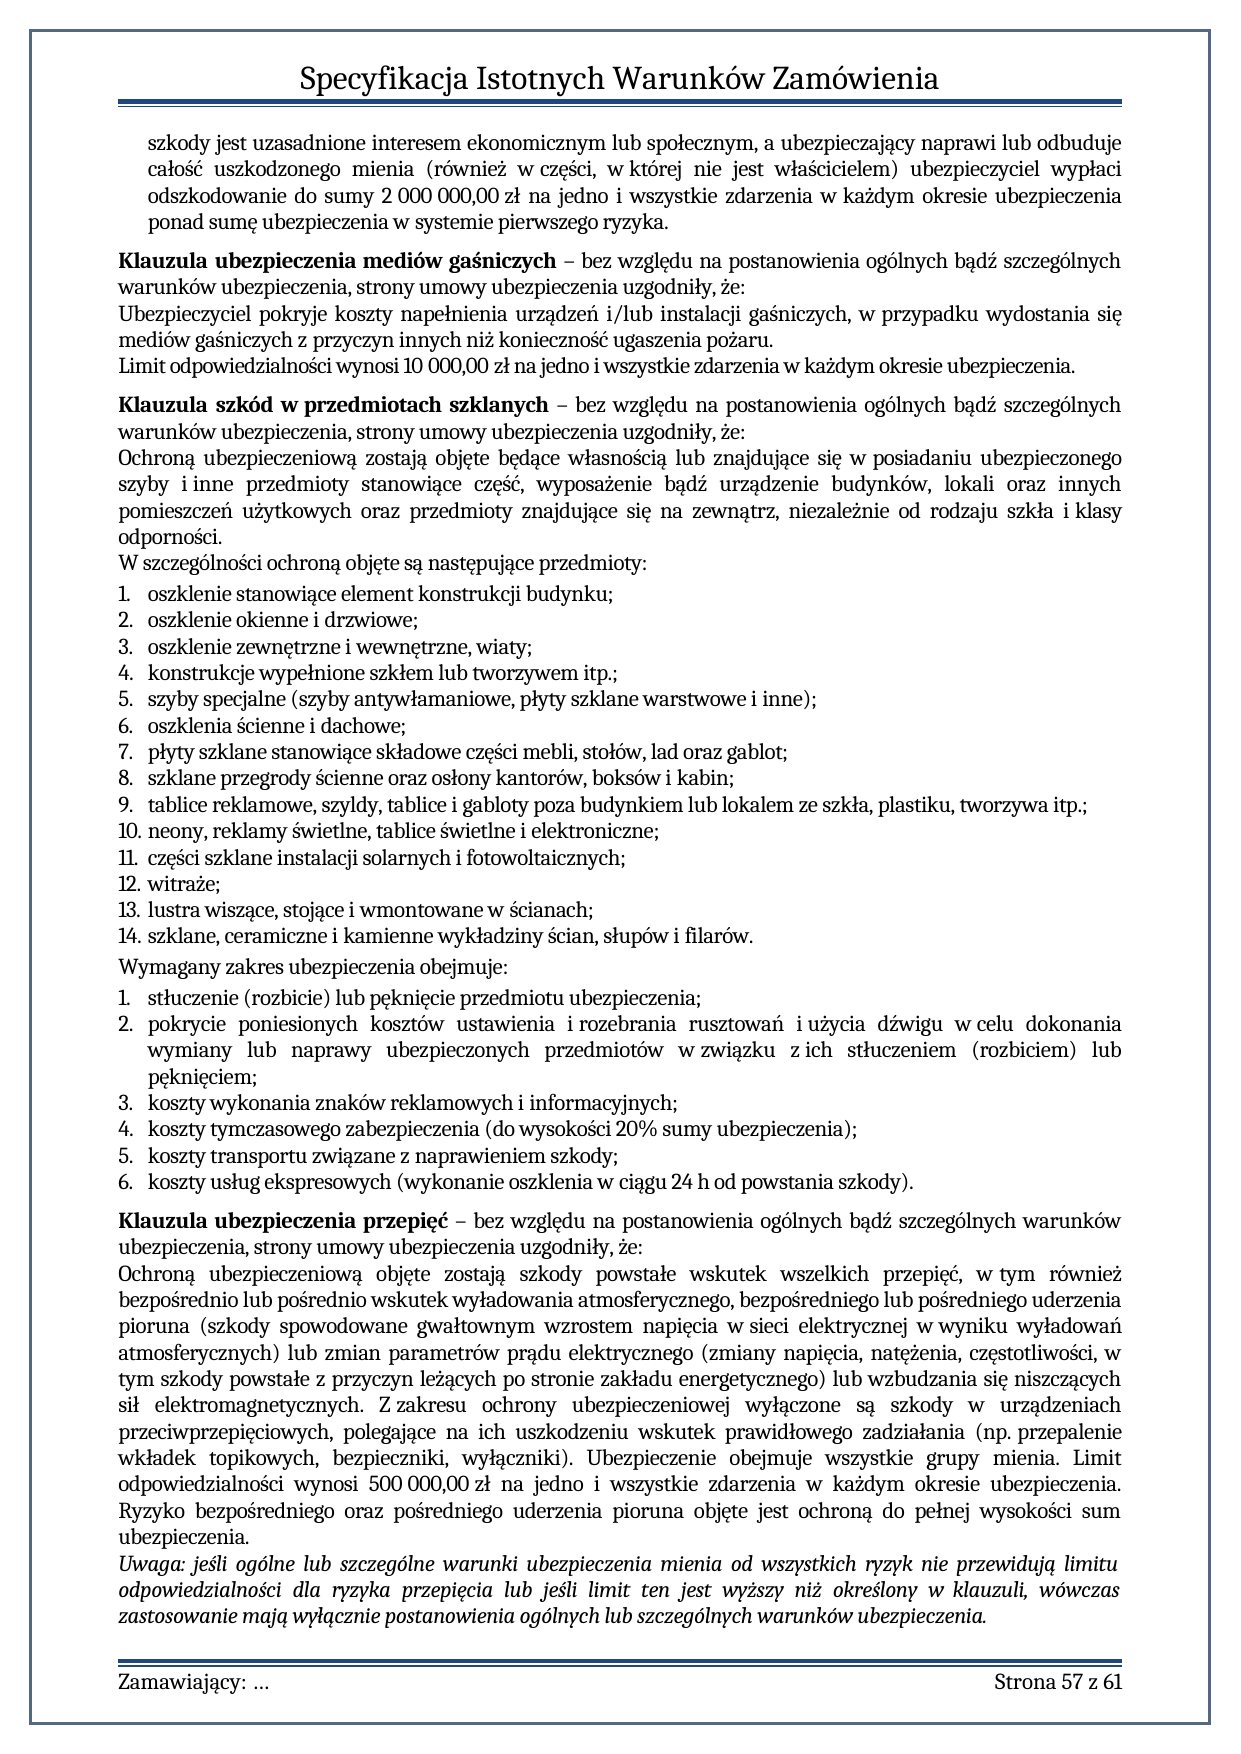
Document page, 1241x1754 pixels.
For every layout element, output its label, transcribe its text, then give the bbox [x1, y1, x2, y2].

text Ubezpieczyciel pokryje koszty napełnienia urządzeń i/lub instalacji gaśniczych, w przypadku wydostania się mediów gaśniczych z przyczyn innych niż konieczność ugaszenia pożaru. [118, 301, 1122, 353]
list szyby specjalne (szyby antywłamaniowe, płyty szklane warstwowe i inne); [118, 686, 1122, 712]
list pokrycie poniesionych kosztów ustawienia i rozebrania rusztowań i użycia dźwigu w celu dokonania wymiany lub naprawy ubezpieczonych przedmiotów w związku z ich stłuczeniem (rozbiciem) lub pęknięciem; [118, 1011, 1122, 1090]
list koszty usług ekspresowych (wykonanie oszklenia w ciągu 24 h od powstania szkody). [118, 1169, 1122, 1195]
list szklane, ceramiczne i kamienne wykładziny ścian, słupów i filarów. [118, 923, 1122, 950]
list oszklenie stanowiące element konstrukcji budynku; [118, 581, 1122, 607]
list lustra wiszące, stojące i wmontowane w ścianach; [118, 897, 1122, 923]
text Klauzula ubezpieczenia mediów gaśniczych – bez względu na postanowienia ogólnych bądź szczególnych warunków ubezpieczenia, strony umowy ubezpieczenia uzgodniły, że: [118, 248, 1122, 301]
text Limit odpowiedzialności wynosi 10 000,00 zł na jedno i wszystkie zdarzenia w każdym okresie ubezpieczenia. [118, 353, 1122, 379]
list neony, reklamy świetlne, tablice świetlne i elektroniczne; [118, 818, 1122, 844]
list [118, 130, 1122, 235]
list szklane przegrody ścienne oraz osłony kantorów, boksów i kabin; [118, 765, 1122, 792]
text Uwaga: jeśli ogólne lub szczególne warunki ubezpieczenia mienia od wszystkich ryzyk nie przewidują limitu odpowiedzialności dla ryzyka przepięcia lub jeśli limit ten jest wyższy niż określony w klauzuli, wówczas zastosowanie mają wyłącznie postanowienia ogólnych lub szczególnych warunków ubezpieczenia. [118, 1550, 1122, 1629]
list oszklenia ścienne i dachowe; [118, 712, 1122, 739]
list konstrukcje wypełnione szkłem lub tworzywem itp.; [118, 660, 1122, 686]
text Ochroną ubezpieczeniową objęte zostają szkody powstałe wskutek wszelkich przepięć, w tym również bezpośrednio lub pośrednio wskutek wyładowania atmosferycznego, bezpośredniego lub pośredniego uderzenia pioruna (szkody spowodowane gwałtownym wzrostem napięcia w sieci elektrycznej w wyniku wyładowań atmosferycznych) lub zmian parametrów prądu elektrycznego (zmiany napięcia, natężenia, częstotliwości, w tym szkody powstałe z przyczyn leżących po stronie zakładu energetycznego) lub wzbudzania się niszczących sił elektromagnetycznych. Z zakresu ochrony ubezpieczeniowej wyłączone są szkody w urządzeniach przeciwprzepięciowych, polegające na ich uszkodzeniu wskutek prawidłowego zadziałania (np. przepalenie wkładek topikowych, bezpieczniki, wyłączniki). Ubezpieczenie obejmuje wszystkie grupy mienia. Limit odpowiedzialności wynosi 500 000,00 zł na jedno i wszystkie zdarzenia w każdym okresie ubezpieczenia. Ryzyko bezpośredniego oraz pośredniego uderzenia pioruna objęte jest ochroną do pełnej wysokości sum ubezpieczenia. [118, 1260, 1122, 1550]
list oszklenie zewnętrzne i wewnętrzne, wiaty; [118, 633, 1122, 660]
list witraże; [118, 871, 1122, 897]
text Ochroną ubezpieczeniową zostają objęte będące własnością lub znajdujące się w posiadaniu ubezpieczonego szyby i inne przedmioty stanowiące część, wyposażenie bądź urządzenie budynków, lokali oraz innych pomieszczeń użytkowych oraz przedmioty znajdujące się na zewnątrz, niezależnie od rodzaju szkła i klasy odporności. [118, 445, 1122, 550]
text W szczególności ochroną objęte są następujące przedmioty: [118, 550, 1122, 577]
list stłuczenie (rozbicie) lub pęknięcie przedmiotu ubezpieczenia; [118, 984, 1122, 1011]
text Wymagany zakres ubezpieczenia obejmuje: [118, 954, 1122, 980]
text Klauzula szkód w przedmiotach szklanych – bez względu na postanowienia ogólnych bądź szczególnych warunków ubezpieczenia, strony umowy ubezpieczenia uzgodniły, że: [118, 392, 1122, 445]
list części szklane instalacji solarnych i fotowoltaicznych; [118, 844, 1122, 871]
list koszty wykonania znaków reklamowych i informacyjnych; [118, 1090, 1122, 1116]
list tablice reklamowe, szyldy, tablice i gabloty poza budynkiem lub lokalem ze szkła, plastiku, tworzywa itp.; [118, 792, 1122, 818]
list koszty tymczasowego zabezpieczenia (do wysokości 20% sumy ubezpieczenia); [118, 1116, 1122, 1142]
list koszty transportu związane z naprawieniem szkody; [118, 1142, 1122, 1169]
text Klauzula ubezpieczenia przepięć – bez względu na postanowienia ogólnych bądź szczególnych warunków ubezpieczenia, strony umowy ubezpieczenia uzgodniły, że: [118, 1208, 1122, 1260]
list płyty szklane stanowiące składowe części mebli, stołów, lad oraz gablot; [118, 739, 1122, 765]
list oszklenie okienne i drzwiowe; [118, 607, 1122, 633]
